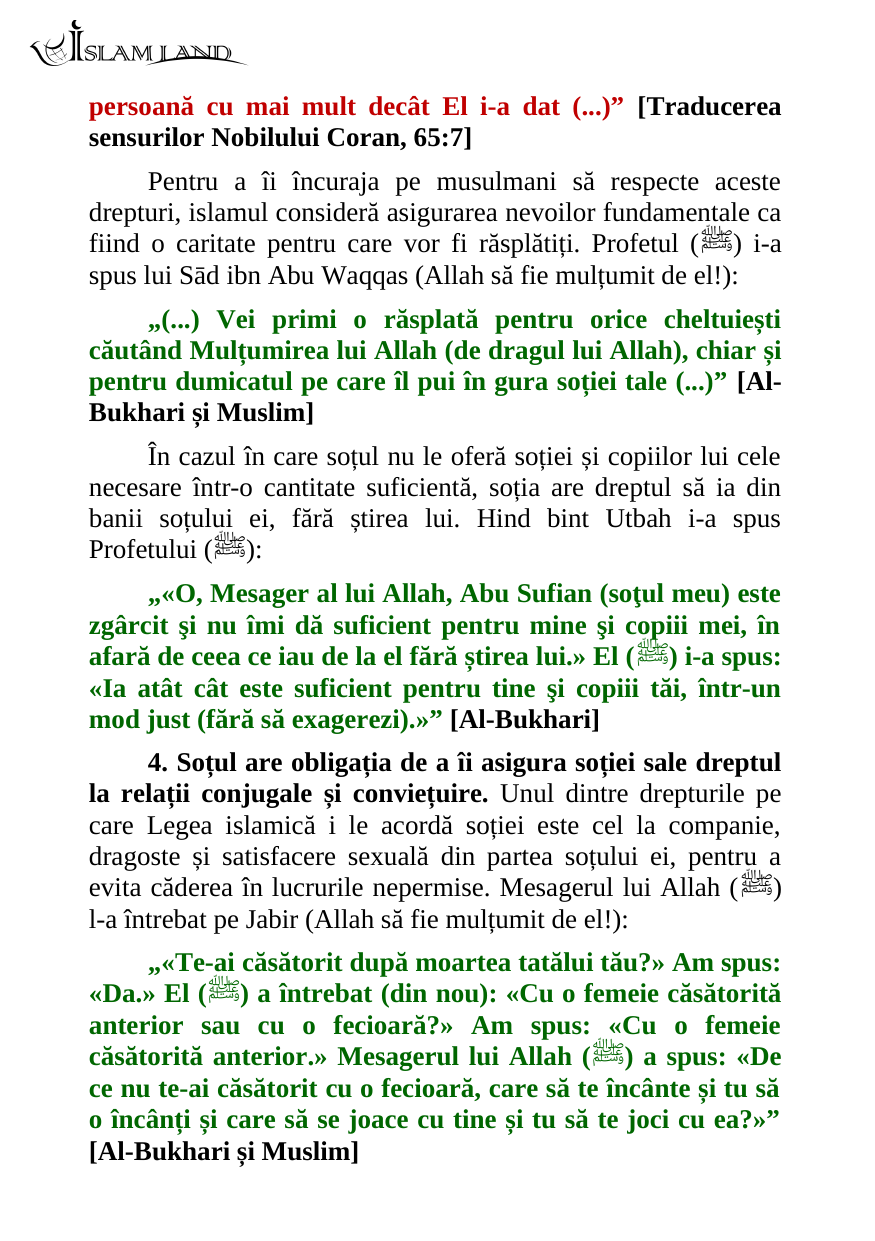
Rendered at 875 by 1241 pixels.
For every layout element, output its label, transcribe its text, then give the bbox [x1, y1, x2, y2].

text „«Te-ai căsătorit după moartea tatălui tău?» Am spus: «Da.» El (ﷺ) a întrebat (din nou): «Cu o femeie căsătorită anterior sau cu o fecioară?» Am spus: «Cu o femeie căsătorită anterior.» Mesagerul lui Allah (ﷺ) a spus: «De ce nu te-ai căsătorit cu o fecioară, care să te încânte și tu să o încânți și care să se joace cu tine și tu să te joci cu ea?»” [Al-Bukhari și Muslim] [89, 946, 782, 1166]
picture [29, 20, 249, 66]
text Pentru a îi încuraja pe musulmani să respecte aceste drepturi, islamul consideră asigurarea nevoilor fundamentale ca fiind o caritate pentru care vor fi răsplătiți. Profetul (ﷺ) i-a spus lui Sād ibn Abu Waqqas (Allah să fie mulțumit de el!): [89, 165, 782, 290]
text „(...) Vei primi o răsplată pentru orice cheltuiești căutând Mulțumirea lui Allah (de dragul lui Allah), chiar și pentru dumicatul pe care îl pui în gura soției tale (...)” [Al-Bukhari și Muslim] [89, 303, 782, 427]
text „«O, Mesager al lui Allah, Abu Sufian (soţul meu) este zgârcit şi nu îmi dă suficient pentru mine şi copiii mei, în afară de ceea ce iau de la el fără știrea lui.» El (ﷺ) i-a spus: «Ia atât cât este suficient pentru tine şi copiii tăi, într-un mod just (fără să exagerezi).»” [Al-Bukhari] [89, 578, 782, 734]
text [89, 90, 782, 153]
text 4. Soțul are obligația de a îi asigura soției sale dreptul la relații conjugale și conviețuire. Unul dintre drepturile pe care Legea islamică i le acordă soției este cel la companie, dragoste și satisfacere sexuală din partea soțului ei, pentru a evita căderea în lucrurile nepermise. Mesagerul lui Allah (ﷺ) l-a întrebat pe Jabir (Allah să fie mulțumit de el!): [89, 746, 782, 934]
text În cazul în care soțul nu le oferă soției și copiilor lui cele necesare într-o cantitate suficientă, soția are dreptul să ia din banii soțului ei, fără știrea lui. Hind bint Utbah i-a spus Profetului (ﷺ): [89, 440, 782, 565]
